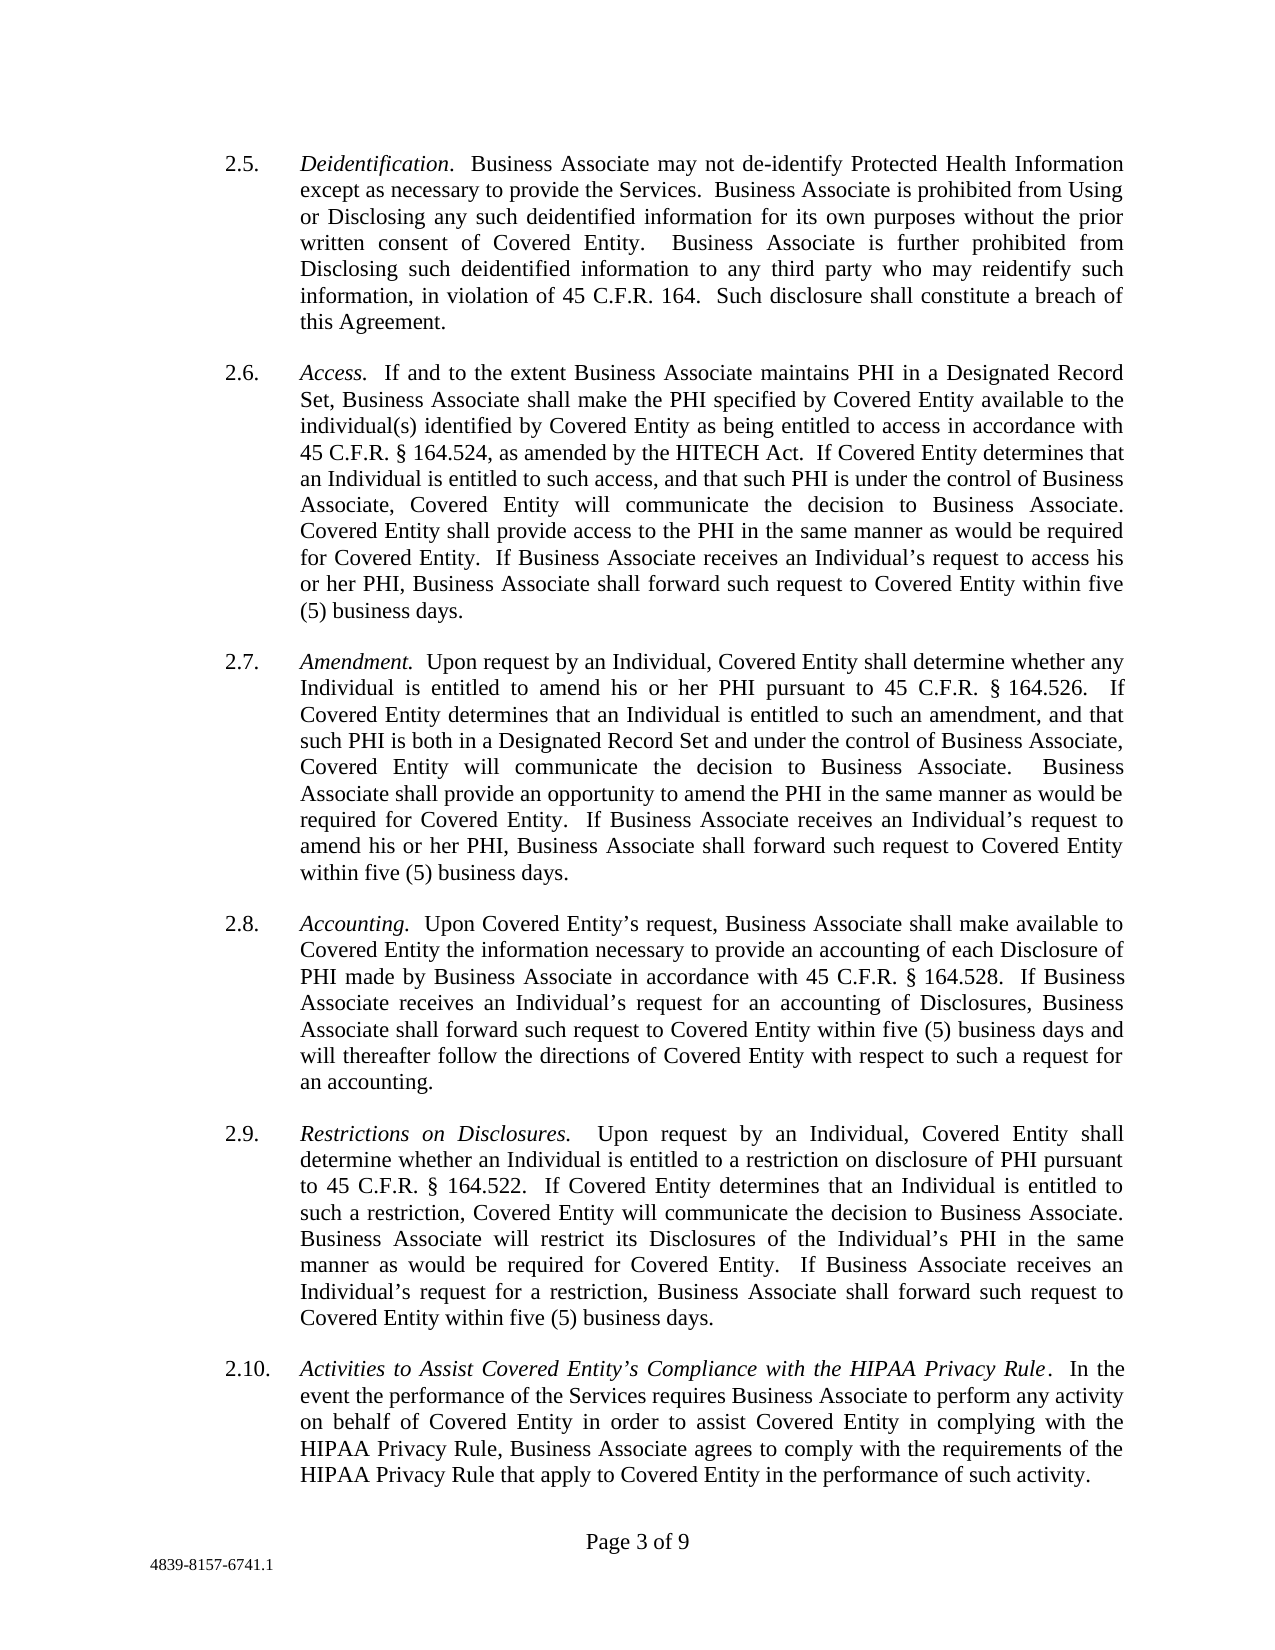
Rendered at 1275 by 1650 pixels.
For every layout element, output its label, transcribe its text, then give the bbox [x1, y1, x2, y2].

list Amendment. Upon request by an Individual, Covered Entity shall determine whether any Individual is entitled to amend his or her PHI pursuant to 45 C.F.R. § 164.526. If Covered Entity determines that an Individual is entitled to such an amendment, and that such PHI is both in a Designated Record Set and under the control of Business Associate, Covered Entity will communicate the decision to Business Associate. Business Associate shall provide an opportunity to amend the PHI in the same manner as would be required for Covered Entity. If Business Associate receives an Individual’s request to amend his or her PHI, Business Associate shall forward such request to Covered Entity within five (5) business days. [225, 648, 1125, 885]
list Restrictions on Disclosures. Upon request by an Individual, Covered Entity shall determine whether an Individual is entitled to a restriction on disclosure of PHI pursuant to 45 C.F.R. § 164.522. If Covered Entity determines that an Individual is entitled to such a restriction, Covered Entity will communicate the decision to Business Associate. Business Associate will restrict its Disclosures of the Individual’s PHI in the same manner as would be required for Covered Entity. If Business Associate receives an Individual’s request for a restriction, Business Associate shall forward such request to Covered Entity within five (5) business days. [225, 1120, 1125, 1331]
list Activities to Assist Covered Entity’s Compliance with the HIPAA Privacy Rule. In the event the performance of the Services requires Business Associate to perform any activity on behalf of Covered Entity in order to assist Covered Entity in complying with the HIPAA Privacy Rule, Business Associate agrees to comply with the requirements of the HIPAA Privacy Rule that apply to Covered Entity in the performance of such activity. [225, 1356, 1125, 1487]
list Access. If and to the extent Business Associate maintains PHI in a Designated Record Set, Business Associate shall make the PHI specified by Covered Entity available to the individual(s) identified by Covered Entity as being entitled to access in accordance with 45 C.F.R. § 164.524, as amended by the HITECH Act. If Covered Entity determines that an Individual is entitled to such access, and that such PHI is under the control of Business Associate, Covered Entity will communicate the decision to Business Associate. Covered Entity shall provide access to the PHI in the same manner as would be required for Covered Entity. If Business Associate receives an Individual’s request to access his or her PHI, Business Associate shall forward such request to Covered Entity within five (5) business days. [225, 359, 1125, 623]
list Accounting. Upon Covered Entity’s request, Business Associate shall make available to Covered Entity the information necessary to provide an accounting of each Disclosure of PHI made by Business Associate in accordance with 45 C.F.R. § 164.528. If Business Associate receives an Individual’s request for an accounting of Disclosures, Business Associate shall forward such request to Covered Entity within five (5) business days and will thereafter follow the directions of Covered Entity with respect to such a request for an accounting. [225, 910, 1125, 1095]
list Deidentification. Business Associate may not de-identify Protected Health Information except as necessary to provide the Services. Business Associate is prohibited from Using or Disclosing any such deidentified information for its own purposes without the prior written consent of Covered Entity. Business Associate is further prohibited from Disclosing such deidentified information to any third party who may reidentify such information, in violation of 45 C.F.R. 164. Such disclosure shall constitute a breach of this Agreement. [225, 150, 1125, 334]
